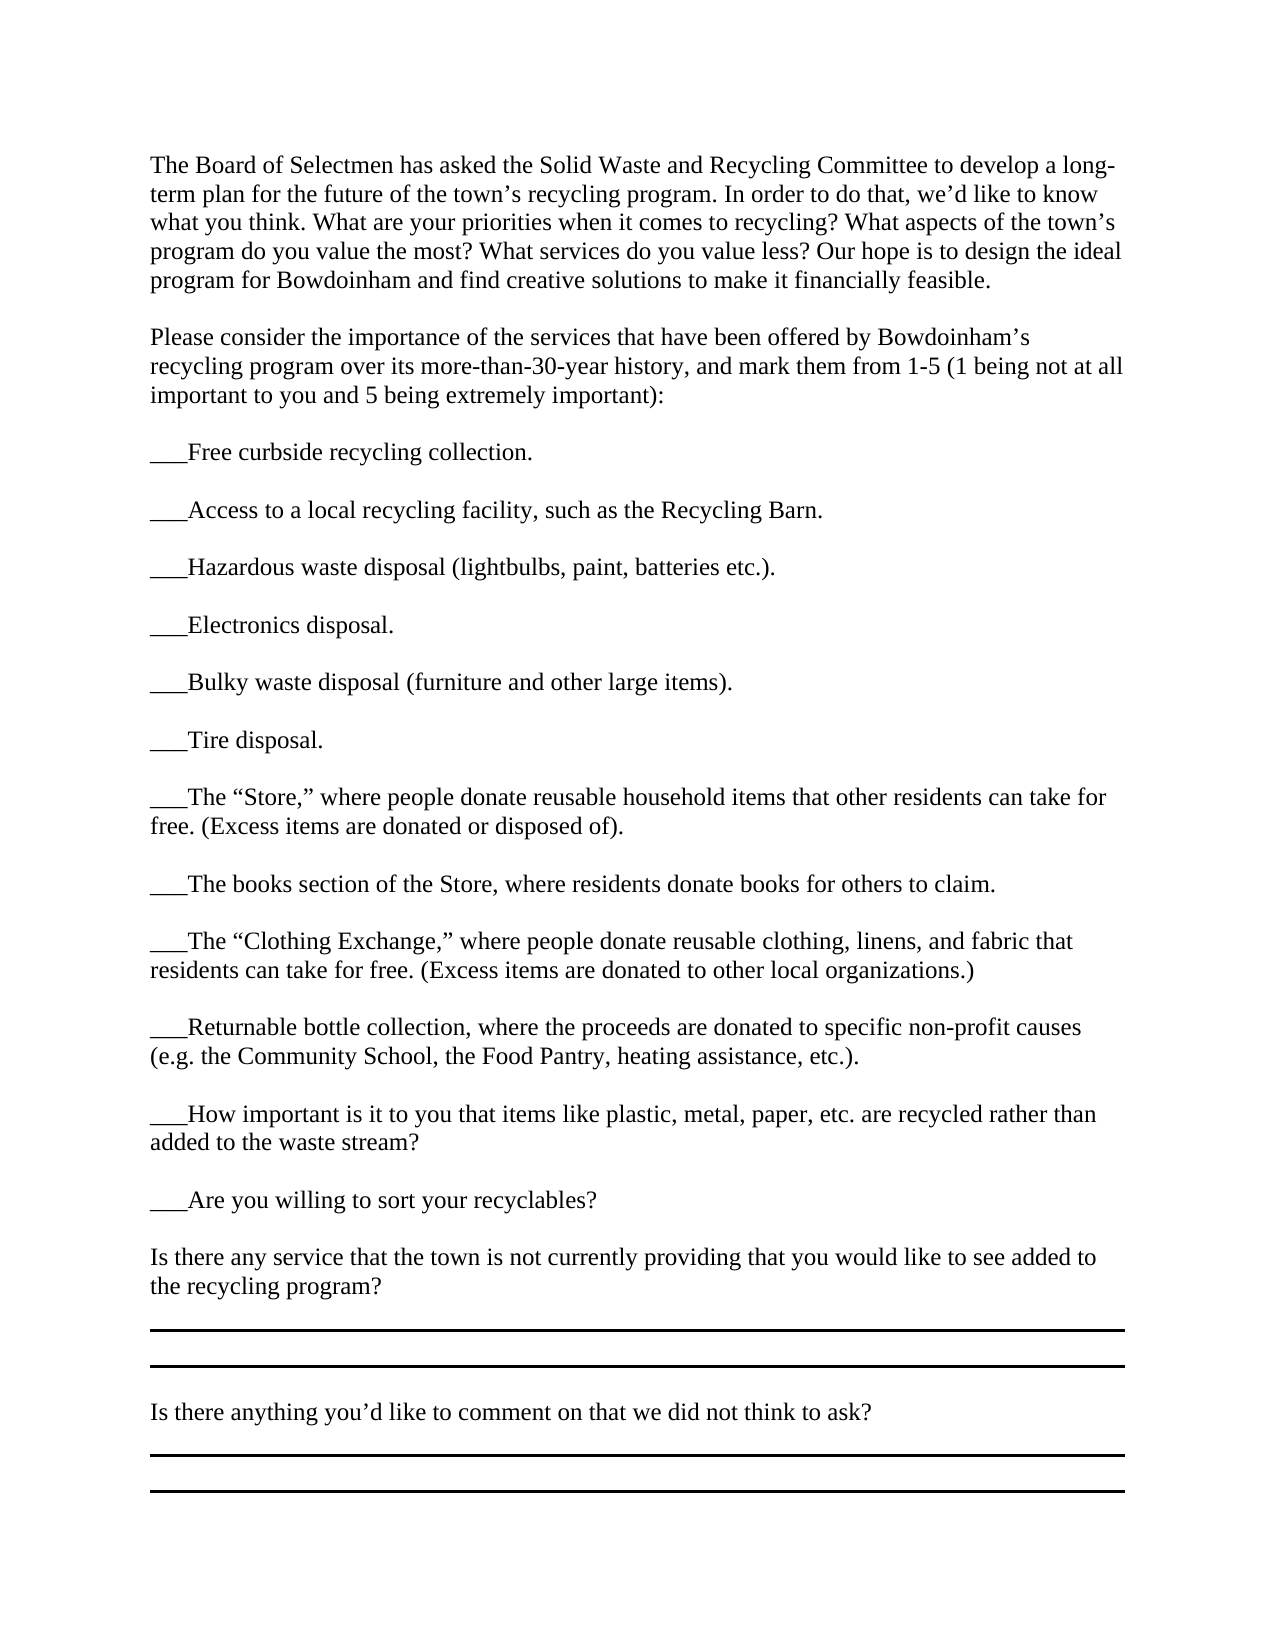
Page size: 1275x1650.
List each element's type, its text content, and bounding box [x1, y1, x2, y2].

text ___Are you willing to sort your recyclables? [150, 1185, 1125, 1214]
text Is there any service that the town is not currently providing that you would like to see added to the recycling program? [150, 1242, 1125, 1300]
text ___Access to a local recycling facility, such as the Recycling Barn. [150, 495, 1125, 524]
text ___Free curbside recycling collection. [150, 437, 1125, 466]
text ___Hazardous waste disposal (lightbulbs, paint, batteries etc.). [150, 552, 1125, 581]
text ___The “Store,” where people donate reusable household items that other residents can take for free. (Excess items are donated or disposed of). [150, 782, 1125, 840]
text The Board of Selectmen has asked the Solid Waste and Recycling Committee to develop a long-term plan for the future of the town’s recycling program. In order to do that, we’d like to know what you think. What are your priorities when it comes to recycling? What aspects of the town’s program do you value the most? What services do you value less? Our hope is to design the ideal program for Bowdoinham and find creative solutions to make it financially feasible. [150, 150, 1125, 294]
text ___Bulky waste disposal (furniture and other large items). [150, 667, 1125, 696]
text Please consider the importance of the services that have been offered by Bowdoinham’s recycling program over its more-than-30-year history, and mark them from 1-5 (1 being not at all important to you and 5 being extremely important): [150, 322, 1125, 409]
text ___Electronics disposal. [150, 610, 1125, 639]
text Is there anything you’d like to comment on that we did not think to ask? [150, 1397, 1125, 1425]
text ___Returnable bottle collection, where the proceeds are donated to specific non-profit causes (e.g. the Community School, the Food Pantry, heating assistance, etc.). [150, 1012, 1125, 1070]
text ___Tire disposal. [150, 725, 1125, 754]
text ___How important is it to you that items like plastic, metal, paper, etc. are recycled rather than added to the waste stream? [150, 1099, 1125, 1156]
text ___The books section of the Store, where residents donate books for others to claim. [150, 869, 1125, 897]
text ___The “Clothing Exchange,” where people donate reusable clothing, linens, and fabric that residents can take for free. (Excess items are donated to other local organizations.) [150, 926, 1125, 984]
